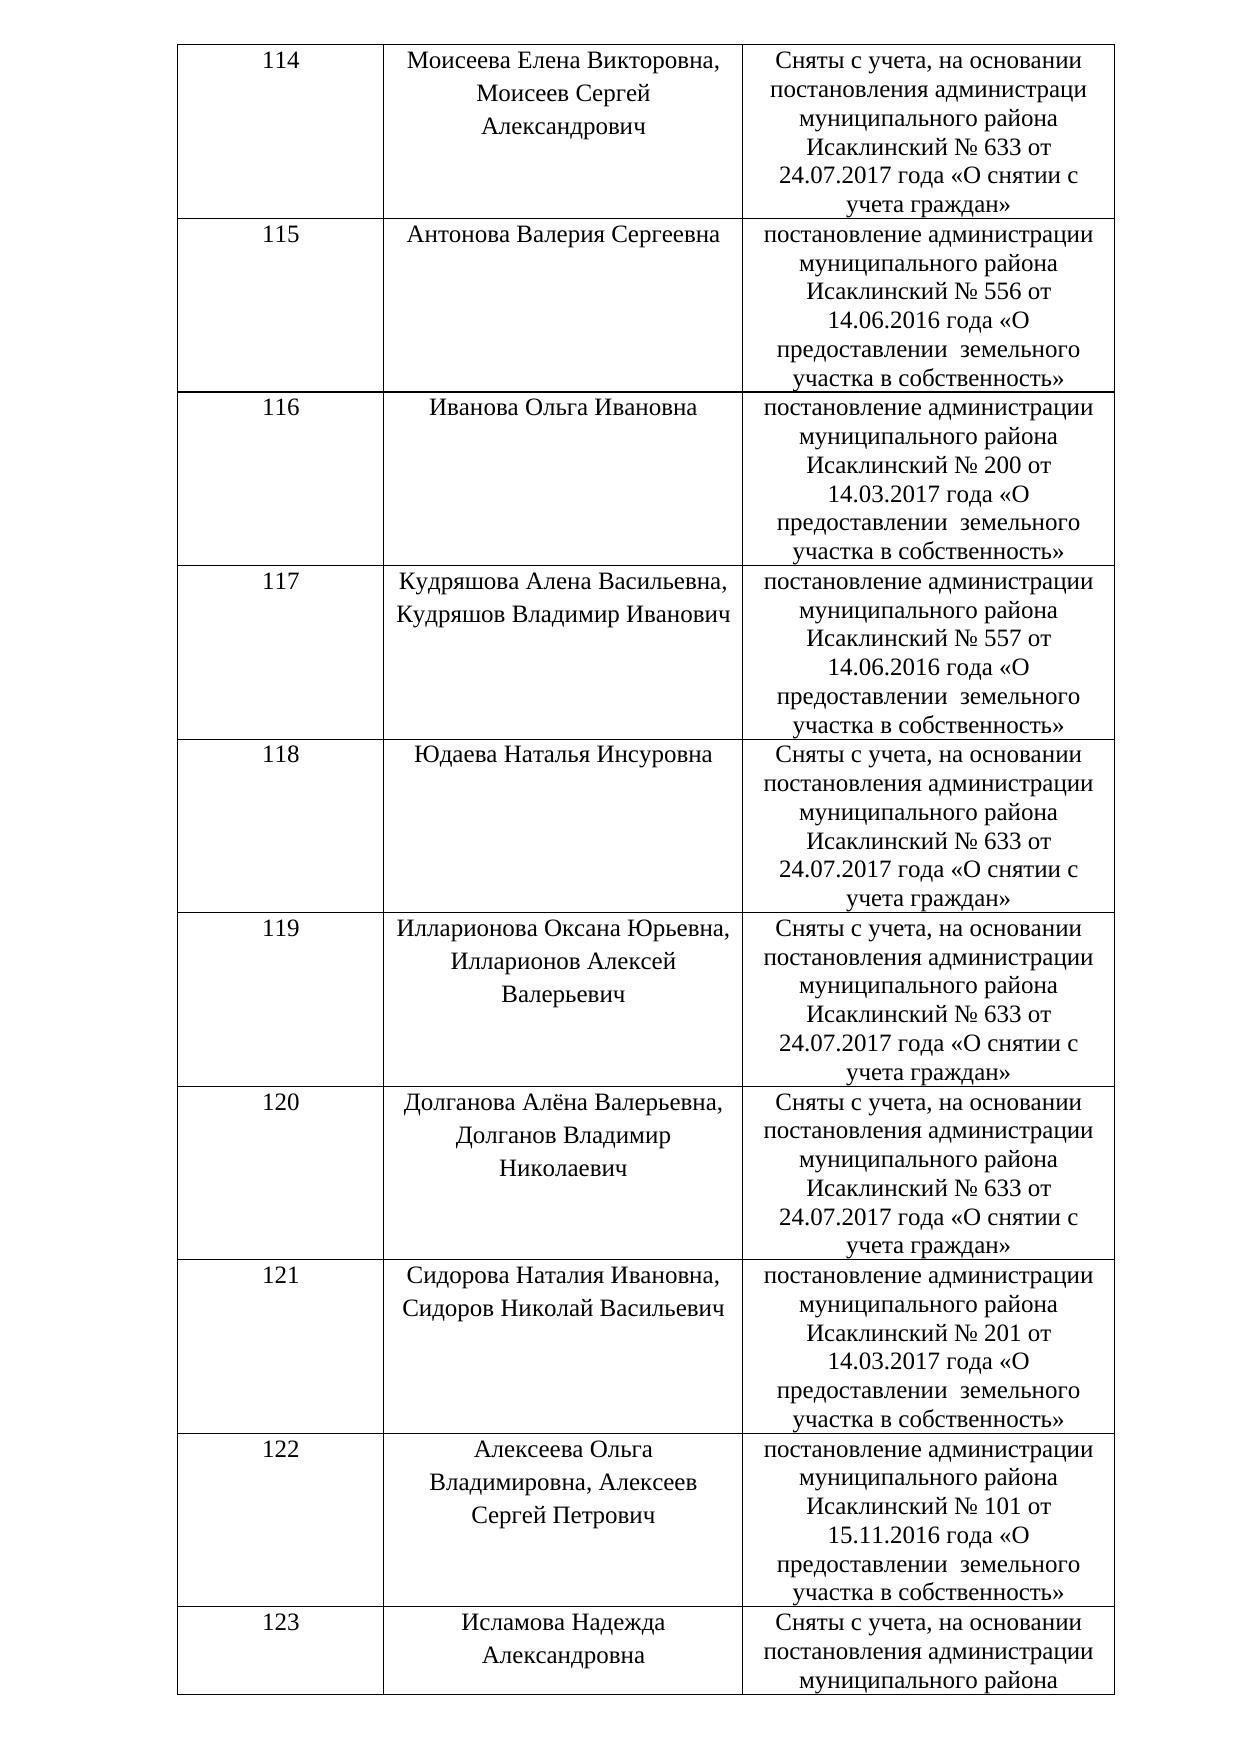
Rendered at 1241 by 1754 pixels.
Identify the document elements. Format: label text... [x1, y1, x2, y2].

table_cell постановление администрации муниципального района Исаклинский № 101 от 15.11.2016 года «О предоставлении земельного участка в собственность» [743, 1434, 1114, 1606]
table_cell Сняты с учета, на основании постановления администрации муниципального района Исаклинский № 633 от 24.07.2017 года «О снятии с учета граждан» [743, 740, 1114, 912]
table_cell Илларионова Оксана Юрьевна, Илларионов Алексей Валерьевич [384, 913, 742, 1086]
table_cell 116 [178, 393, 383, 565]
table_cell Сняты с учета, на основании постановления администрации муниципального района Исаклинский № 633 от 24.07.2017 года «О снятии с учета граждан» [743, 1087, 1114, 1259]
table_cell постановление администрации муниципального района Исаклинский № 200 от 14.03.2017 года «О предоставлении земельного участка в собственность» [743, 393, 1114, 565]
table_cell Алексеева Ольга Владимировна, Алексеев Сергей Петрович [384, 1434, 742, 1606]
table_cell 115 [178, 219, 383, 391]
table_cell постановление администрации муниципального района Исаклинский № 556 от 14.06.2016 года «О предоставлении земельного участка в собственность» [743, 219, 1114, 391]
table_cell 114 [178, 45, 383, 218]
table_cell 123 [178, 1607, 383, 1694]
table_cell 118 [178, 740, 383, 912]
table_cell 120 [178, 1087, 383, 1259]
table_cell постановление администрации муниципального района Исаклинский № 201 от 14.03.2017 года «О предоставлении земельного участка в собственность» [743, 1260, 1114, 1433]
table_cell Антонова Валерия Сергеевна [384, 219, 742, 391]
table_cell Иванова Ольга Ивановна [384, 393, 742, 565]
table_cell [743, 45, 1114, 218]
table_cell 119 [178, 913, 383, 1086]
table_cell Кудряшова Алена Васильевна, Кудряшов Владимир Иванович [384, 566, 742, 738]
table_cell Сидорова Наталия Ивановна, Сидоров Николай Васильевич [384, 1260, 742, 1433]
table_cell постановление администрации муниципального района Исаклинский № 557 от 14.06.2016 года «О предоставлении земельного участка в собственность» [743, 566, 1114, 738]
table_cell Сняты с учета, на основании постановления администрации муниципального района Исаклинский № 633 от 24.07.2017 года «О снятии с учета граждан» [743, 913, 1114, 1086]
table_cell Моисеева Елена Викторовна, Моисеев Сергей Александрович [384, 45, 742, 218]
table_cell Долганова Алёна Валерьевна, Долганов Владимир Николаевич [384, 1087, 742, 1259]
table_cell 122 [178, 1434, 383, 1606]
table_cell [743, 1607, 1114, 1694]
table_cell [384, 1607, 742, 1694]
table_cell 121 [178, 1260, 383, 1433]
table_cell 117 [178, 566, 383, 738]
table_cell Юдаева Наталья Инсуровна [384, 740, 742, 912]
